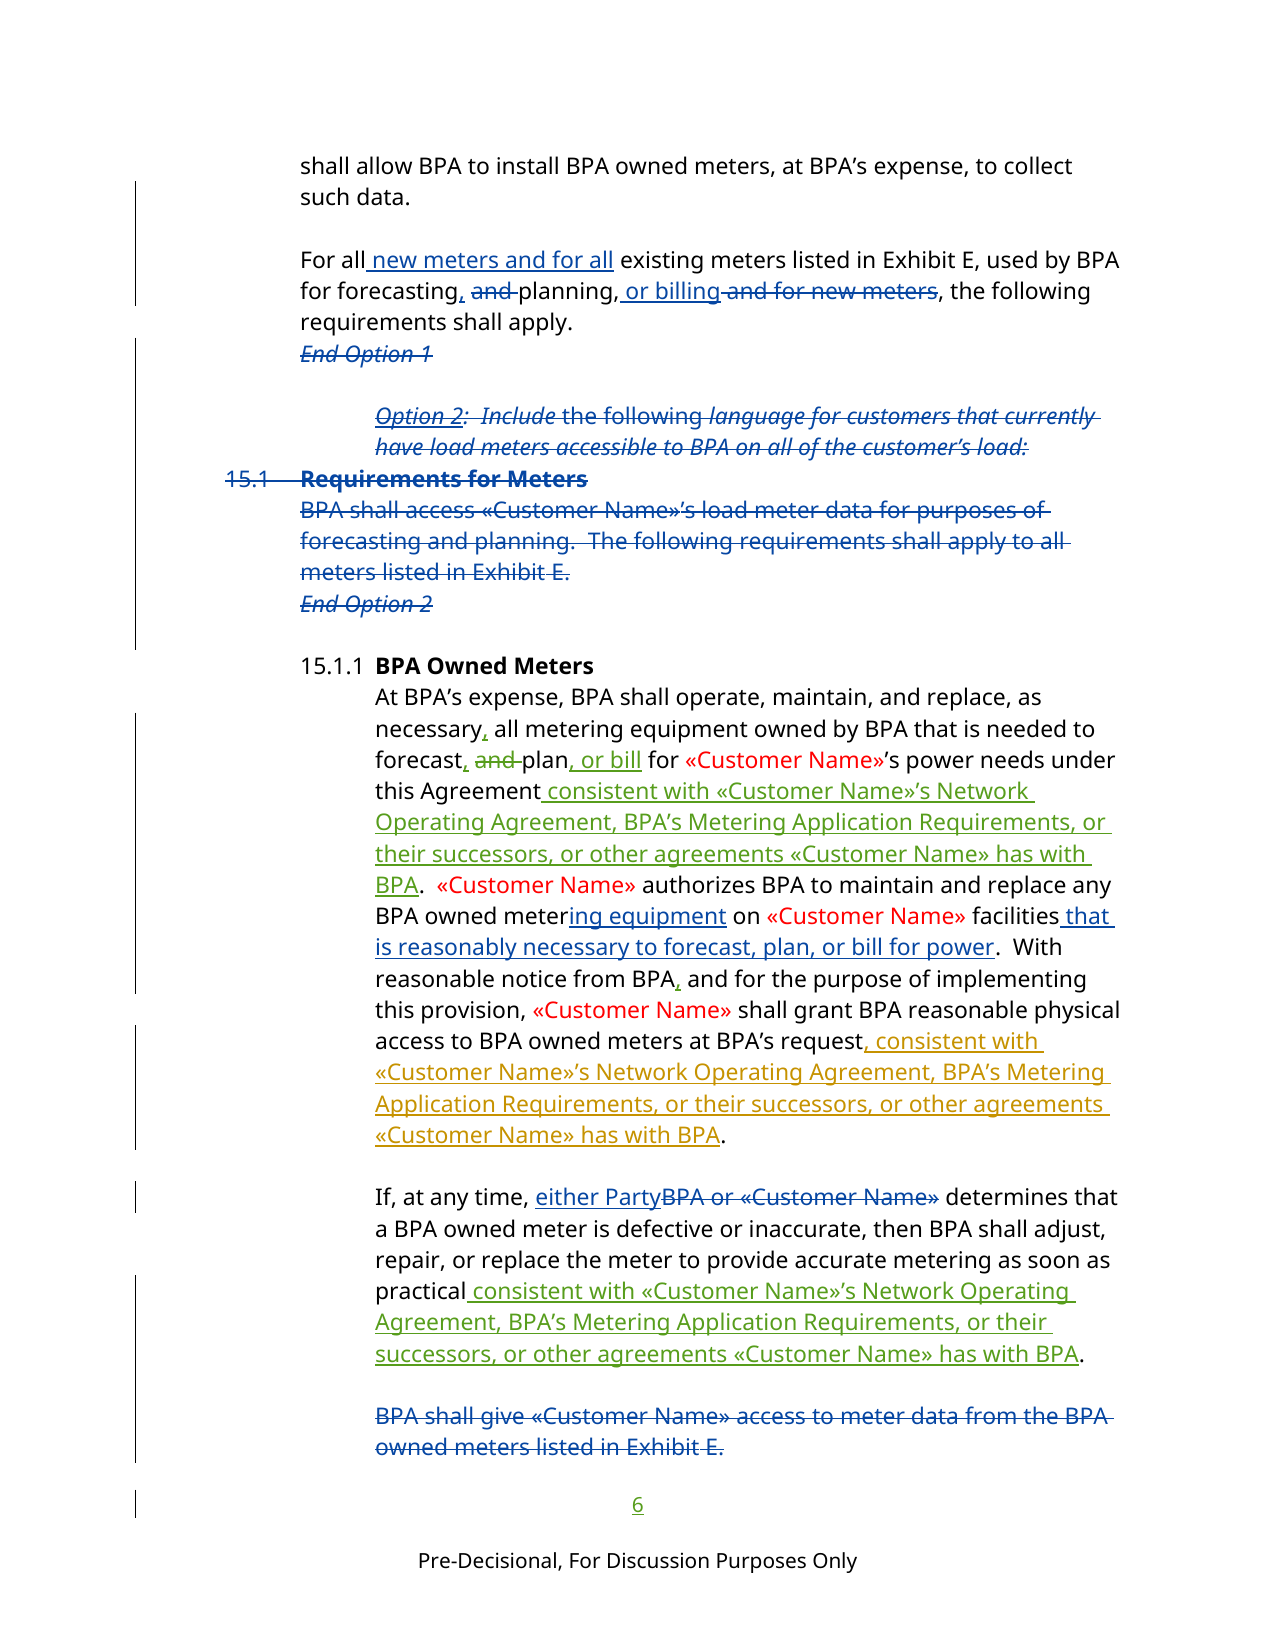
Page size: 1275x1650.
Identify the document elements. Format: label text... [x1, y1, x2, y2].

text If, at any time, determines that a BPA owned meter is defective or inaccurate, then BPA shall adjust, repair, or replace the meter to provide accurate metering as soon as practical. [375, 1181, 1125, 1369]
text 15.1.1 BPA Owned Meters [300, 650, 1125, 681]
text At BPA’s expense, BPA shall operate, maintain, and replace, as necessary all metering equipment owned by BPA that is needed to forecast plan for «Customer Name»’s power needs under this Agreement. «Customer Name» authorizes BPA to maintain and replace any BPA owned meter on «Customer Name» facilities. With reasonable notice from BPA and for the purpose of implementing this provision, «Customer Name» shall grant BPA reasonable physical access to BPA owned meters at BPA’s request. [375, 681, 1125, 1150]
text For all existing meters listed in Exhibit E, used by BPA for forecasting planning,, the following requirements shall apply. [300, 244, 1125, 337]
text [300, 150, 1125, 212]
